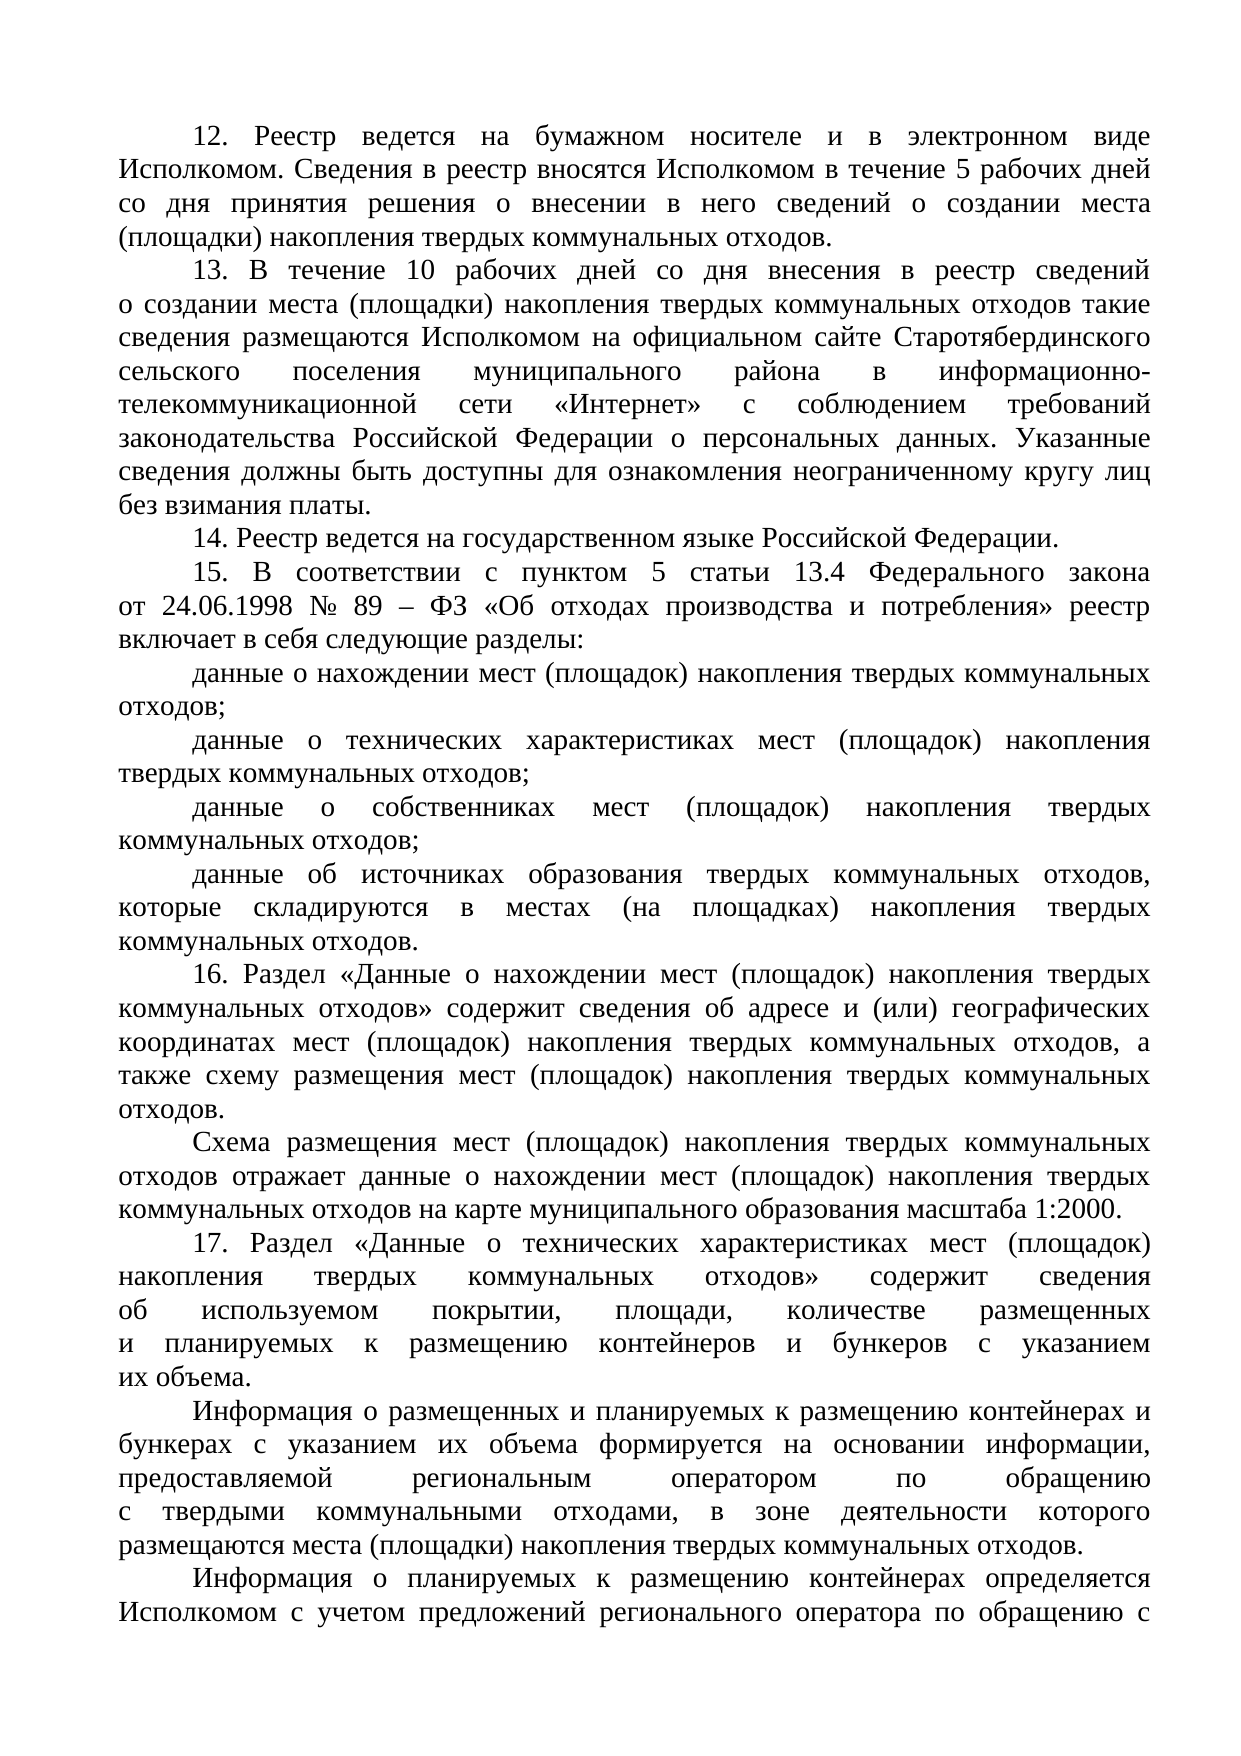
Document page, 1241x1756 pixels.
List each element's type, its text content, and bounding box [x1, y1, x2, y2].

text 17. Раздел «Данные о технических характеристиках мест (площадок) накопления твердых коммунальных отходов» содержит сведения об используемом покрытии, площади, количестве размещенных и планируемых к размещению контейнеров и бункеров с указанием их объема. [118, 1225, 1152, 1393]
text данные о собственниках мест (площадок) накопления твердых коммунальных отходов; [118, 789, 1152, 856]
text 15. В соответствии с пунктом 5 статьи 13.4 Федерального закона от 24.06.1998 № 89 – ФЗ «Об отходах производства и потребления» реестр включает в себя следующие разделы: [118, 554, 1152, 655]
text 16. Раздел «Данные о нахождении мест (площадок) накопления твердых коммунальных отходов» содержит сведения об адресе и (или) географических координатах мест (площадок) накопления твердых коммунальных отходов, а также схему размещения мест (площадок) накопления твердых коммунальных отходов. [118, 957, 1152, 1124]
text данные о технических характеристиках мест (площадок) накопления твердых коммунальных отходов; [118, 722, 1152, 789]
text 12. Реестр ведется на бумажном носителе и в электронном виде Исполкомом. Сведения в реестр вносятся Исполкомом в течение 5 рабочих дней со дня принятия решения о внесении в него сведений о создании места (площадки) накопления твердых коммунальных отходов. [118, 118, 1152, 252]
text Схема размещения мест (площадок) накопления твердых коммунальных отходов отражает данные о нахождении мест (площадок) накопления твердых коммунальных отходов на карте муниципального образования масштаба 1:2000. [118, 1124, 1152, 1225]
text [118, 1560, 1152, 1627]
text 13. В течение 10 рабочих дней со дня внесения в реестр сведений о создании места (площадки) накопления твердых коммунальных отходов такие сведения размещаются Исполкомом на официальном сайте Старотябердинского сельского поселения муниципального района в информационно-телекоммуникационной сети «Интернет» с соблюдением требований законодательства Российской Федерации о персональных данных. Указанные сведения должны быть доступны для ознакомления неограниченному кругу лиц без взимания платы. [118, 252, 1152, 521]
text 14. Реестр ведется на государственном языке Российской Федерации. [118, 521, 1152, 554]
text Информация о размещенных и планируемых к размещению контейнерах и бункерах с указанием их объема формируется на основании информации, предоставляемой региональным оператором по обращению с твердыми коммунальными отходами, в зоне деятельности которого размещаются места (площадки) накопления твердых коммунальных отходов. [118, 1393, 1152, 1560]
text данные о нахождении мест (площадок) накопления твердых коммунальных отходов; [118, 655, 1152, 722]
text данные об источниках образования твердых коммунальных отходов, которые складируются в местах (на площадках) накопления твердых коммунальных отходов. [118, 856, 1152, 957]
